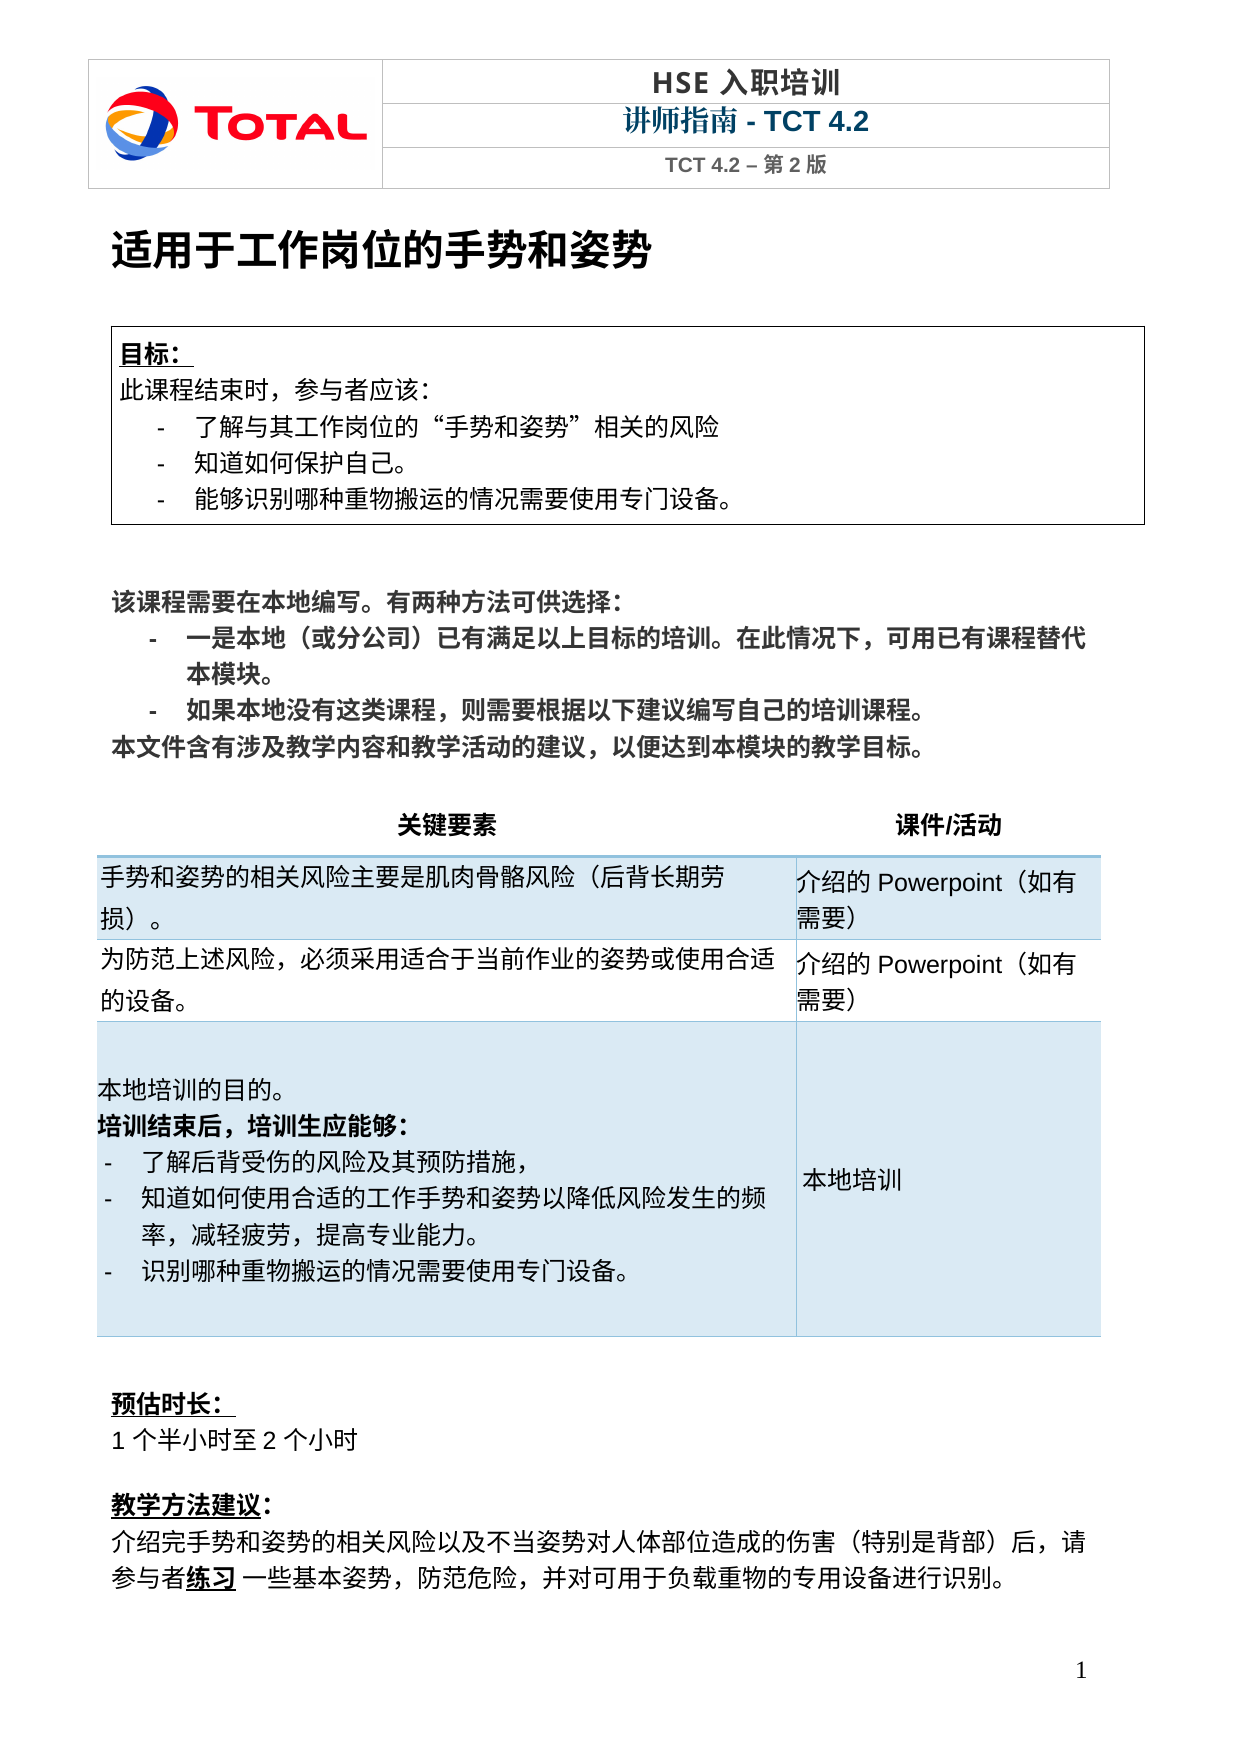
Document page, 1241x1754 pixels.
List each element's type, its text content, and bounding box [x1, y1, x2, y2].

text 1 个半小时至 2 个小时 [111, 1421, 1087, 1457]
list 如果本地没有这类课程，则需要根据以下建议编写自己的培训课程。 [148, 691, 1087, 727]
text 本文件含有涉及教学内容和教学活动的建议，以便达到本模块的教学目标。 [111, 727, 1087, 763]
table_header 课件/活动 [797, 792, 1101, 854]
table_cell 介绍的 Powerpoint（如有需要） [797, 940, 1101, 1021]
table_header 关键要素 [97, 792, 797, 854]
list 一是本地（或分公司）已有满足以上目标的培训。在此情况下，可用已有课程替代本模块。 [148, 618, 1087, 691]
text 该课程需要在本地编写。有两种方法可供选择： [111, 582, 1087, 618]
text 介绍完手势和姿势的相关风险以及不当姿势对人体部位造成的伤害（特别是背部）后，请参与者练习 一些基本姿势，防范危险，并对可用于负载重物的专用设备进行识别。 [111, 1522, 1087, 1594]
text 预估时长： [111, 1384, 1087, 1421]
table_cell 为防范上述风险，必须采用适合于当前作业的姿势或使用合适的设备。 [97, 940, 796, 1021]
table_cell 本地培训的目的。 培训结束后，培训生应能够： 了解后背受伤的风险及其预防措施， 知道如何使用合适的工作手势和姿势以降低风险发生的频率，减轻疲劳，提高专业能力。 识别哪种重物搬运的情况需要使用专门设备。 [97, 1022, 796, 1336]
table_cell 手势和姿势的相关风险主要是肌肉骨骼风险（后背长期劳损）。 [97, 858, 796, 939]
table_cell 本地培训 [797, 1022, 1101, 1336]
text 适用于工作岗位的手势和姿势 [111, 217, 1087, 278]
picture [96, 77, 375, 170]
text 教学方法建议： [111, 1486, 1087, 1522]
table_header 目标： 此课程结束时，参与者应该： 了解与其工作岗位的“手势和姿势”相关的风险 知道如何保护自己。 能够识别哪种重物搬运的情况需要使用专门设备。 [112, 327, 1144, 524]
table_cell 介绍的 Powerpoint（如有需要） [797, 858, 1101, 939]
